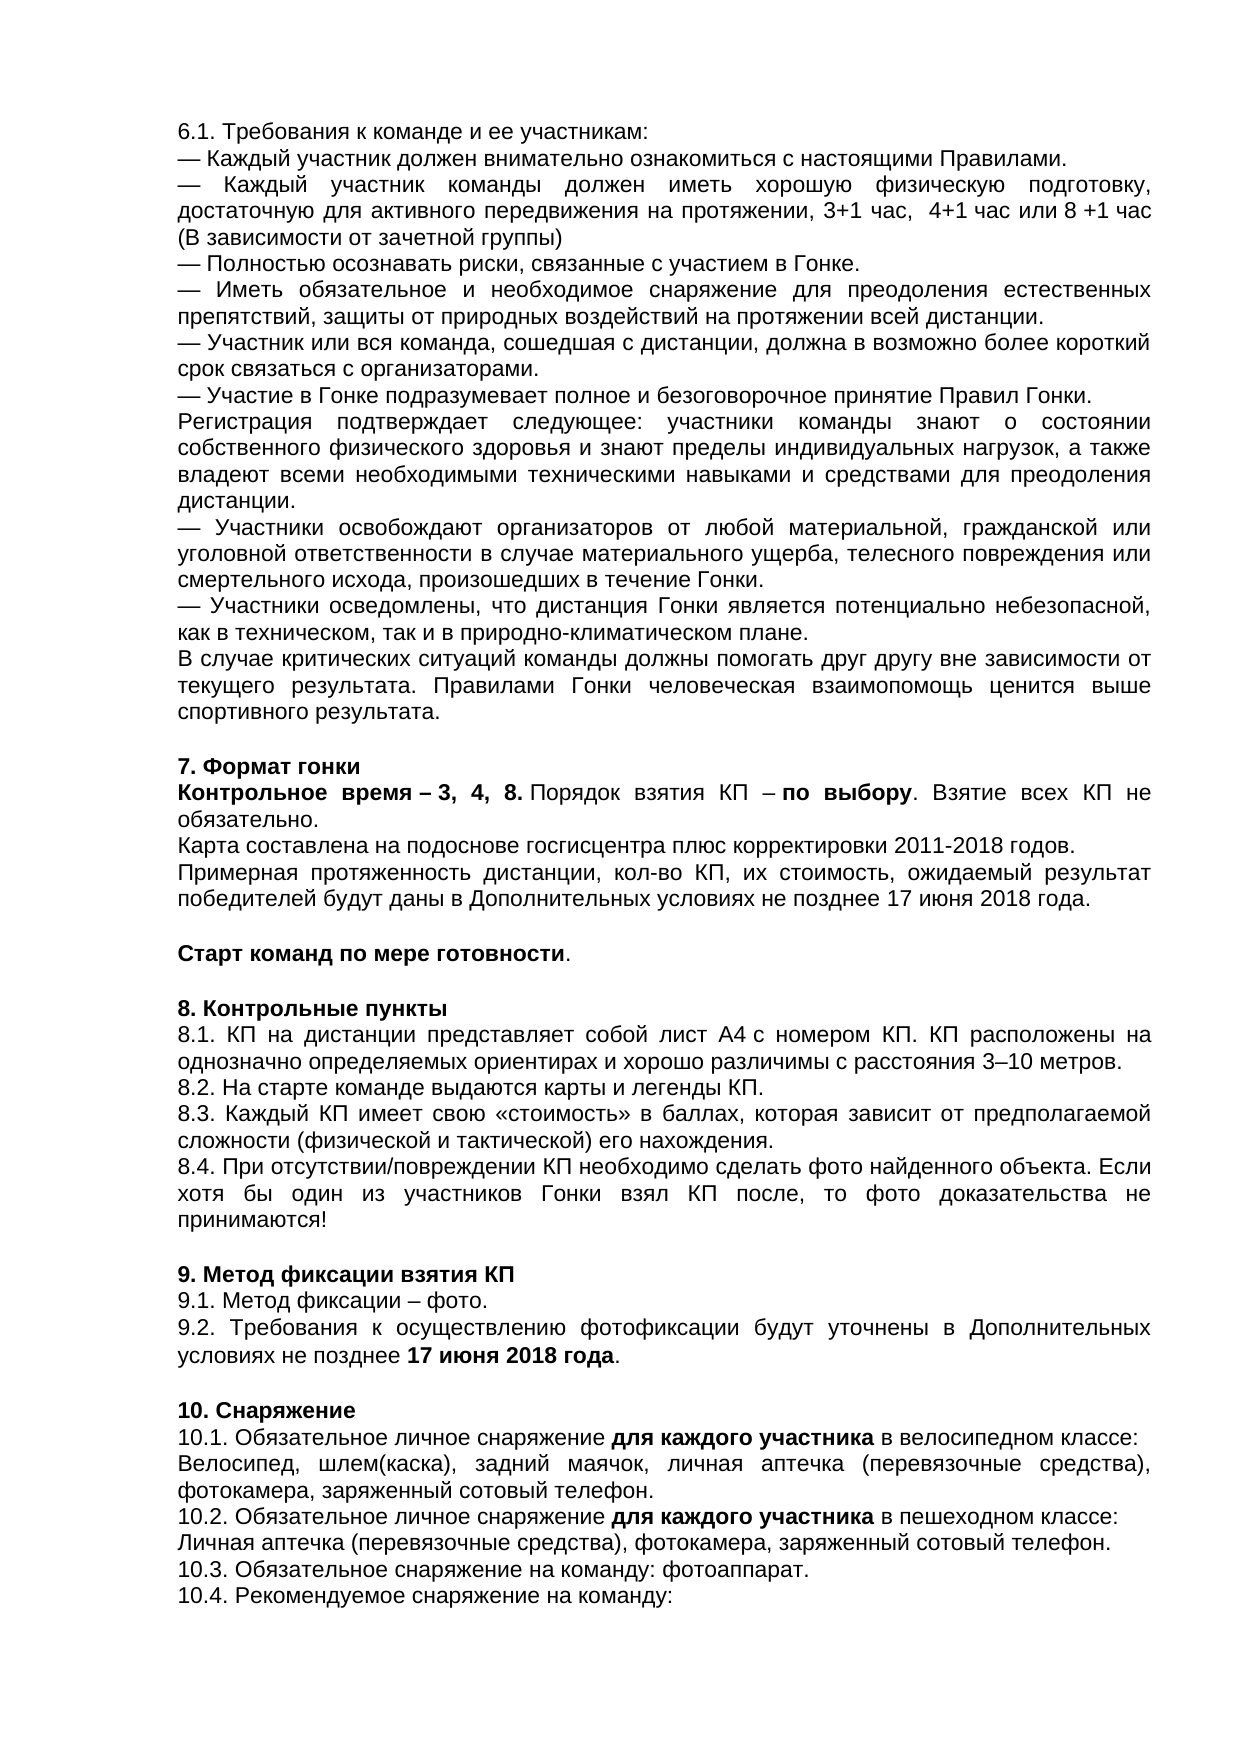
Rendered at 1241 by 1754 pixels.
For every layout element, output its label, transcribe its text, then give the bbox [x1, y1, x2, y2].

text Велосипед, шлем(каска), задний маячок, личная аптечка (перевязочные средства), фотокамера, заряженный сотовый телефон. [177, 1450, 1152, 1503]
text 10. Снаряжение [177, 1397, 1152, 1424]
text 9.1. Метод фиксации – фото. [177, 1287, 1152, 1314]
text — Полностью осознавать риски, связанные с участием в Гонке. [177, 250, 1152, 276]
text В случае критических ситуаций команды должны помогать друг другу вне зависимости от текущего результата. Правилами Гонки человеческая взаимопомощь ценится выше спортивного результата. [177, 645, 1152, 724]
text — Каждый участник должен внимательно ознакомиться с настоящими Правилами. [177, 144, 1152, 171]
text — Участники осведомлены, что дистанция Гонки является потенциально небезопасной, как в техническом, так и в природно-климатическом плане. [177, 592, 1152, 645]
text 8.2. На старте команде выдаются карты и легенды КП. [177, 1074, 1152, 1100]
text 7. Формат гонки [177, 753, 1152, 779]
text 8. Контрольные пункты [177, 995, 1152, 1021]
text 8.4. При отсутствии/повреждении КП необходимо сделать фото найденного объекта. Если хотя бы один из участников Гонки взял КП после, то фото доказательства не принимаются! [177, 1153, 1152, 1232]
text — Каждый участник команды должен иметь хорошую физическую подготовку, достаточную для активного передвижения на протяжении, 3+1 час, 4+1 час или 8 +1 час (В зависимости от зачетной группы) [177, 171, 1152, 250]
text — Участники освобождают организаторов от любой материальной, гражданской или уголовной ответственности в случае материального ущерба, телесного повреждения или смертельного исхода, произошедших в течение Гонки. [177, 513, 1152, 592]
text Контрольное время – 3, 4, 8. Порядок взятия КП – по выбору. Взятие всех КП не обязательно. [177, 779, 1152, 832]
text 8.1. КП на дистанции представляет собой лист А4 с номером КП. КП расположены на однозначно определяемых ориентирах и хорошо различимы с расстояния 3–10 метров. [177, 1021, 1152, 1074]
text Примерная протяженность дистанции, кол-во КП, их стоимость, ожидаемый результат победителей будут даны в Дополнительных условиях не позднее 17 июня 2018 года. [177, 858, 1152, 911]
text — Участник или вся команда, сошедшая с дистанции, должна в возможно более короткий срок связаться с организаторами. [177, 329, 1152, 382]
text 10.4. Рекомендуемое снаряжение на команду: [177, 1582, 1152, 1608]
text 9.2. Требования к осуществлению фотофиксации будут уточнены в Дополнительных условиях не позднее 17 июня 2018 года. [177, 1314, 1152, 1369]
text Старт команд по мере готовности. [177, 940, 1152, 966]
text Карта составлена на подоснове госгисцентра плюс корректировки 2011-2018 годов. [177, 832, 1152, 858]
text — Участие в Гонке подразумевает полное и безоговорочное принятие Правил Гонки. [177, 382, 1152, 408]
text Регистрация подтверждает следующее: участники команды знают о состоянии собственного физического здоровья и знают пределы индивидуальных нагрузок, а также владеют всеми необходимыми техническими навыками и средствами для преодоления дистанции. [177, 408, 1152, 513]
text 10.2. Обязательное личное снаряжение для каждого участника в пешеходном классе: [177, 1503, 1152, 1529]
text 10.1. Обязательное личное снаряжение для каждого участника в велосипедном классе: [177, 1424, 1152, 1450]
text 6.1. Требования к команде и ее участникам: [177, 118, 1152, 144]
text Личная аптечка (перевязочные средства), фотокамера, заряженный сотовый телефон. [177, 1529, 1152, 1556]
text 10.3. Обязательное снаряжение на команду: фотоаппарат. [177, 1556, 1152, 1582]
text 9. Метод фиксации взятия КП [177, 1261, 1152, 1287]
text 8.3. Каждый КП имеет свою «стоимость» в баллах, которая зависит от предполагаемой сложности (физической и тактической) его нахождения. [177, 1100, 1152, 1153]
text — Иметь обязательное и необходимое снаряжение для преодоления естественных препятствий, защиты от природных воздействий на протяжении всей дистанции. [177, 276, 1152, 329]
